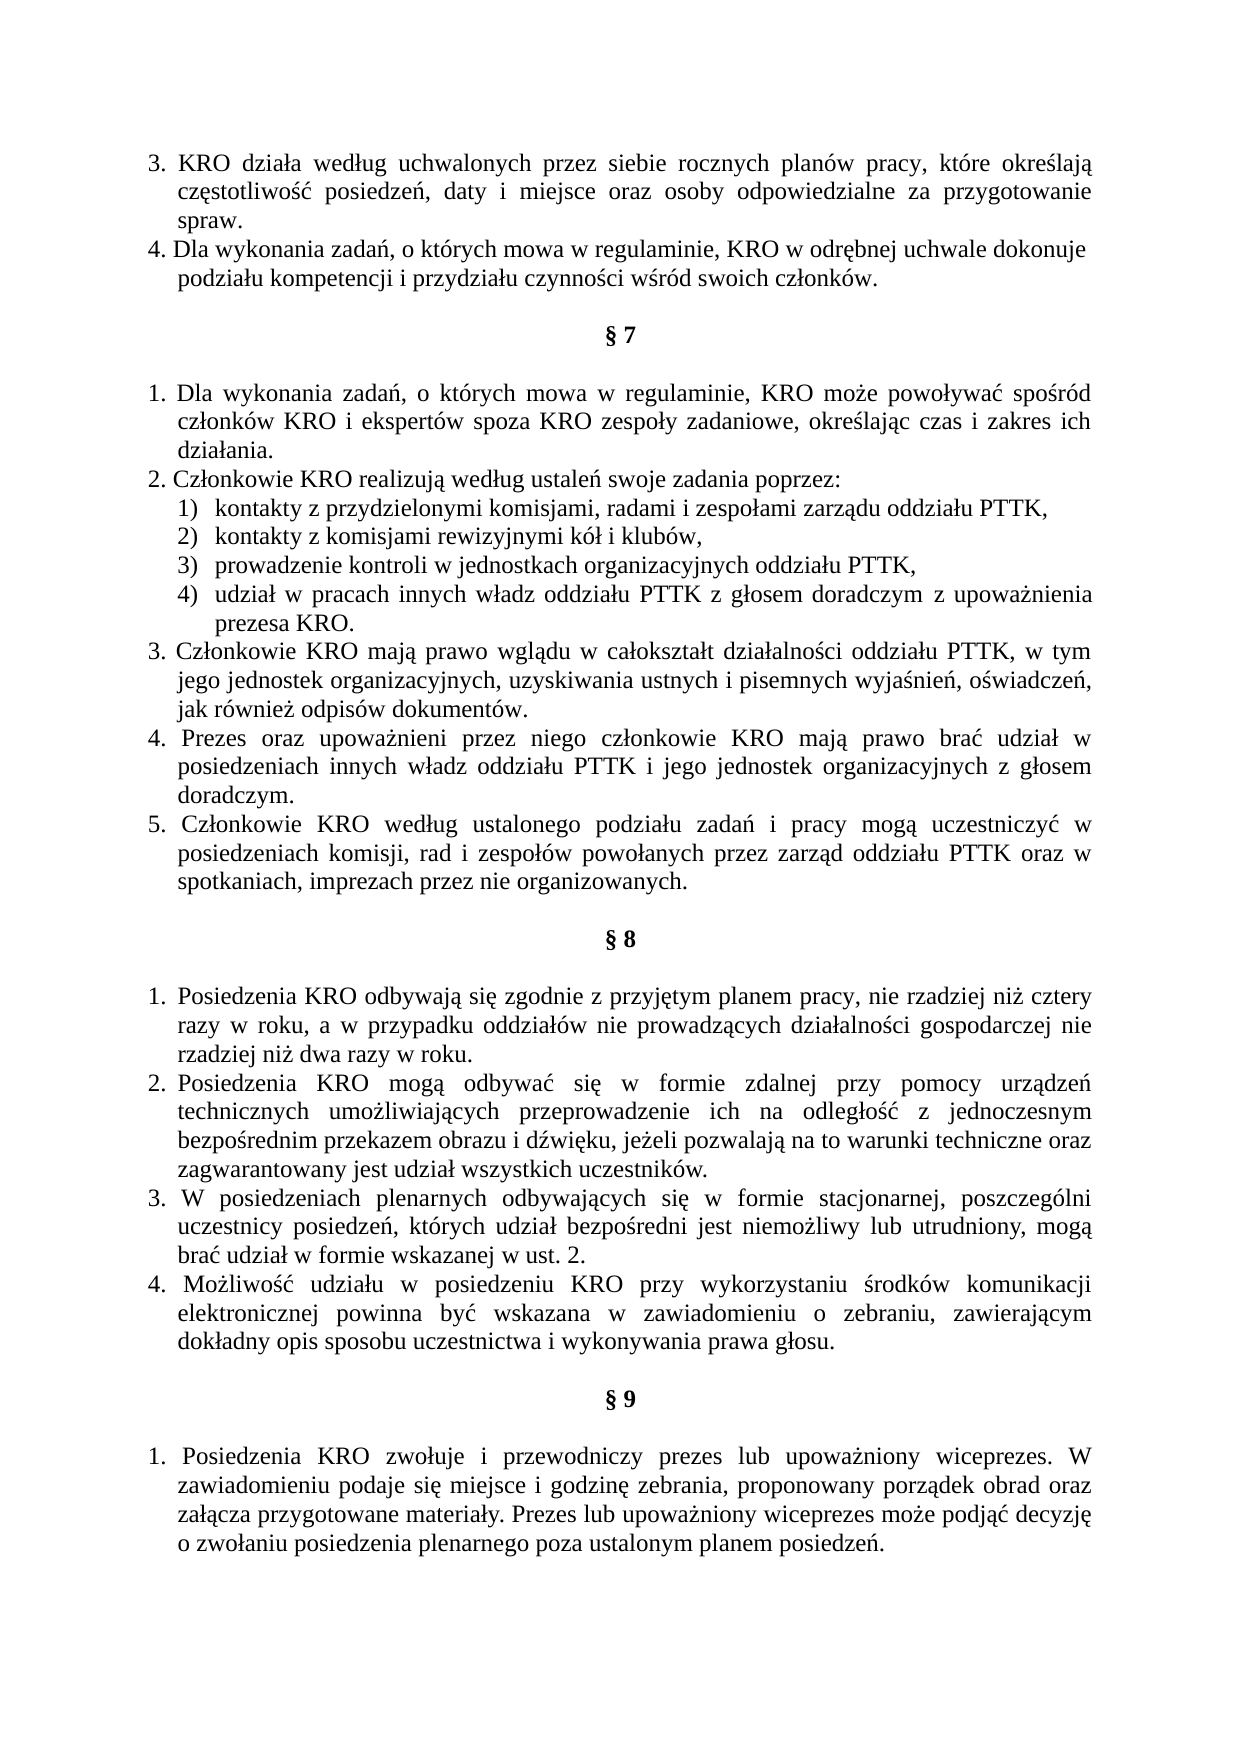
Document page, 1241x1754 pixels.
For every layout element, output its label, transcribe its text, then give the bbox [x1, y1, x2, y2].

text § 9 [148, 1384, 1093, 1413]
text 2. Członkowie KRO realizują według ustaleń swoje zadania poprzez: [148, 464, 1093, 493]
text 5. Członkowie KRO według ustalonego podziału zadań i pracy mogą uczestniczyć w posiedzeniach komisji, rad i zespołów powołanych przez zarząd oddziału PTTK oraz w spotkaniach, imprezach przez nie organizowanych. [148, 809, 1093, 895]
list Posiedzenia KRO mogą odbywać się w formie zdalnej przy pomocy urządzeń technicznych umożliwiających przeprowadzenie ich na odległość z jednoczesnym bezpośrednim przekazem obrazu i dźwięku, jeżeli pozwalają na to warunki techniczne oraz zagwarantowany jest udział wszystkich uczestników. [148, 1068, 1093, 1183]
list prowadzenie kontroli w jednostkach organizacyjnych oddziału PTTK, [177, 550, 1093, 579]
text 3. KRO działa według uchwalonych przez siebie rocznych planów pracy, które określają częstotliwość posiedzeń, daty i miejsce oraz osoby odpowiedzialne za przygotowanie spraw. [148, 148, 1093, 234]
text 1. Posiedzenia KRO zwołuje i przewodniczy prezes lub upoważniony wiceprezes. W zawiadomieniu podaje się miejsce i godzinę zebrania, proponowany porządek obrad oraz załącza przygotowane materiały. Prezes lub upoważniony wiceprezes może podjąć decyzję o zwołaniu posiedzenia plenarnego poza ustalonym planem posiedzeń. [148, 1441, 1093, 1556]
text 3. Członkowie KRO mają prawo wglądu w całokształt działalności oddziału PTTK, w tym jego jednostek organizacyjnych, uzyskiwania ustnych i pisemnych wyjaśnień, oświadczeń, jak również odpisów dokumentów. [148, 636, 1093, 723]
text 4. Możliwość udziału w posiedzeniu KRO przy wykorzystaniu środków komunikacji elektronicznej powinna być wskazana w zawiadomieniu o zebraniu, zawierającym dokładny opis sposobu uczestnictwa i wykonywania prawa głosu. [148, 1269, 1093, 1355]
text 4. Dla wykonania zadań, o których mowa w regulaminie, KRO w odrębnej uchwale dokonuje podziału kompetencji i przydziału czynności wśród swoich członków. [148, 234, 1093, 291]
text 1. Dla wykonania zadań, o których mowa w regulaminie, KRO może powoływać spośród członków KRO i ekspertów spoza KRO zespoły zadaniowe, określając czas i zakres ich działania. [148, 378, 1093, 464]
text 4. Prezes oraz upoważnieni przez niego członkowie KRO mają prawo brać udział w posiedzeniach innych władz oddziału PTTK i jego jednostek organizacyjnych z głosem doradczym. [148, 723, 1093, 809]
text § 7 [148, 320, 1093, 349]
text 3. W posiedzeniach plenarnych odbywających się w formie stacjonarnej, poszczególni uczestnicy posiedzeń, których udział bezpośredni jest niemożliwy lub utrudniony, mogą brać udział w formie wskazanej w ust. 2. [148, 1183, 1093, 1269]
text § 8 [148, 924, 1093, 953]
list Posiedzenia KRO odbywają się zgodnie z przyjętym planem pracy, nie rzadziej niż cztery razy w roku, a w przypadku oddziałów nie prowadzących działalności gospodarczej nie rzadziej niż dwa razy w roku. [148, 981, 1093, 1068]
list kontakty z przydzielonymi komisjami, radami i zespołami zarządu oddziału PTTK, [177, 493, 1093, 521]
list kontakty z komisjami rewizyjnymi kół i klubów, [177, 521, 1093, 550]
list udział w pracach innych władz oddziału PTTK z głosem doradczym z upoważnienia prezesa KRO. [177, 579, 1093, 636]
